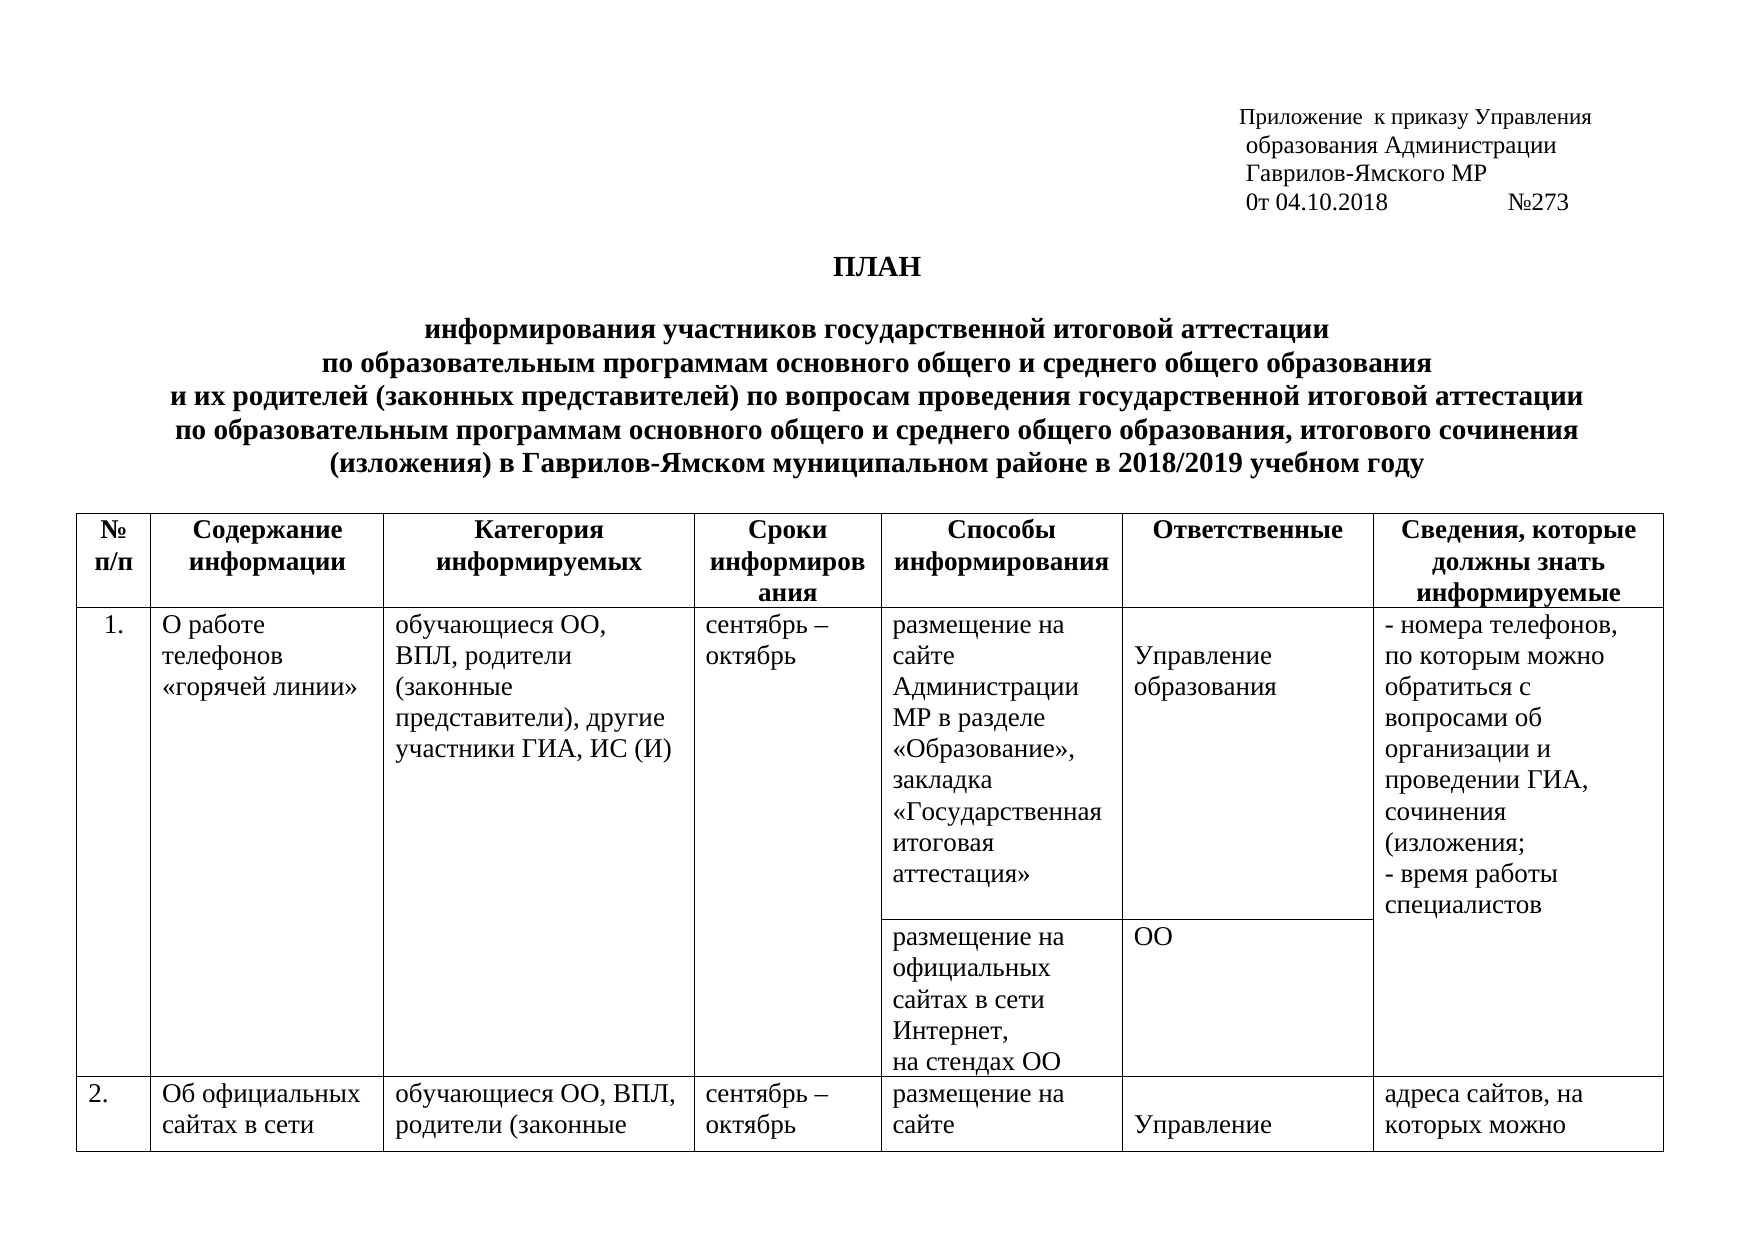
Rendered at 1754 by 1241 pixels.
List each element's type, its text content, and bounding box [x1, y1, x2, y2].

table_cell размещение на официальных сайтах в сети Интернет, на стендах ОО [882, 920, 1122, 1076]
table_cell 2. [77, 1077, 150, 1151]
table_cell обучающиеся ОО, ВПЛ, родители (законные представители), другие участники ГИА, ИС (И) [384, 608, 694, 1076]
table_cell Управление образования [1123, 608, 1373, 919]
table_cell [882, 1077, 1122, 1151]
table_header Ответственные [1123, 514, 1373, 607]
text 0т 04.10.2018 №273 [118, 187, 1636, 216]
table_cell - номера телефонов, по которым можно обратиться с вопросами об организации и проведении ГИА, сочинения (изложения; - время работы специалистов [1374, 608, 1663, 1076]
table_header Содержание информации [151, 514, 383, 607]
text ПЛАН [118, 249, 1636, 283]
table_cell сентябрь – октябрь [695, 1077, 881, 1151]
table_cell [1123, 1077, 1373, 1151]
text и их родителей (законных представителей) по вопросам проведения государственной итоговой аттестации [118, 378, 1636, 412]
table_header Сроки информирования [695, 514, 881, 607]
text по образовательным программам основного общего и среднего общего образования [118, 345, 1636, 378]
table_cell сентябрь – октябрь [695, 608, 881, 1076]
text Приложение к приказу Управления [118, 103, 1636, 130]
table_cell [1374, 1077, 1663, 1151]
table_cell 1. [77, 608, 150, 1076]
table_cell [384, 1077, 694, 1151]
table_cell размещение на сайте Администрации МР в разделе «Образование», закладка «Государственная итоговая аттестация» [882, 608, 1122, 919]
text образования Администрации [118, 130, 1636, 158]
table_cell ОО [1123, 920, 1373, 1076]
table_header № п/п [77, 514, 150, 607]
text по образовательным программам основного общего и среднего общего образования, итогового сочинения (изложения) в Гаврилов-Ямском муниципальном районе в 2018/2019 учебном году [118, 412, 1636, 479]
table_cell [151, 1077, 383, 1151]
text информирования участников государственной итоговой аттестации [118, 311, 1636, 345]
text Гаврилов-Ямского МР [118, 158, 1636, 187]
table_header Сведения, которые должны знать информируемые [1374, 514, 1663, 607]
table_header Категория информируемых [384, 514, 694, 607]
table_header Способы информирования [882, 514, 1122, 607]
table_cell О работе телефонов «горячей линии» [151, 608, 383, 1076]
